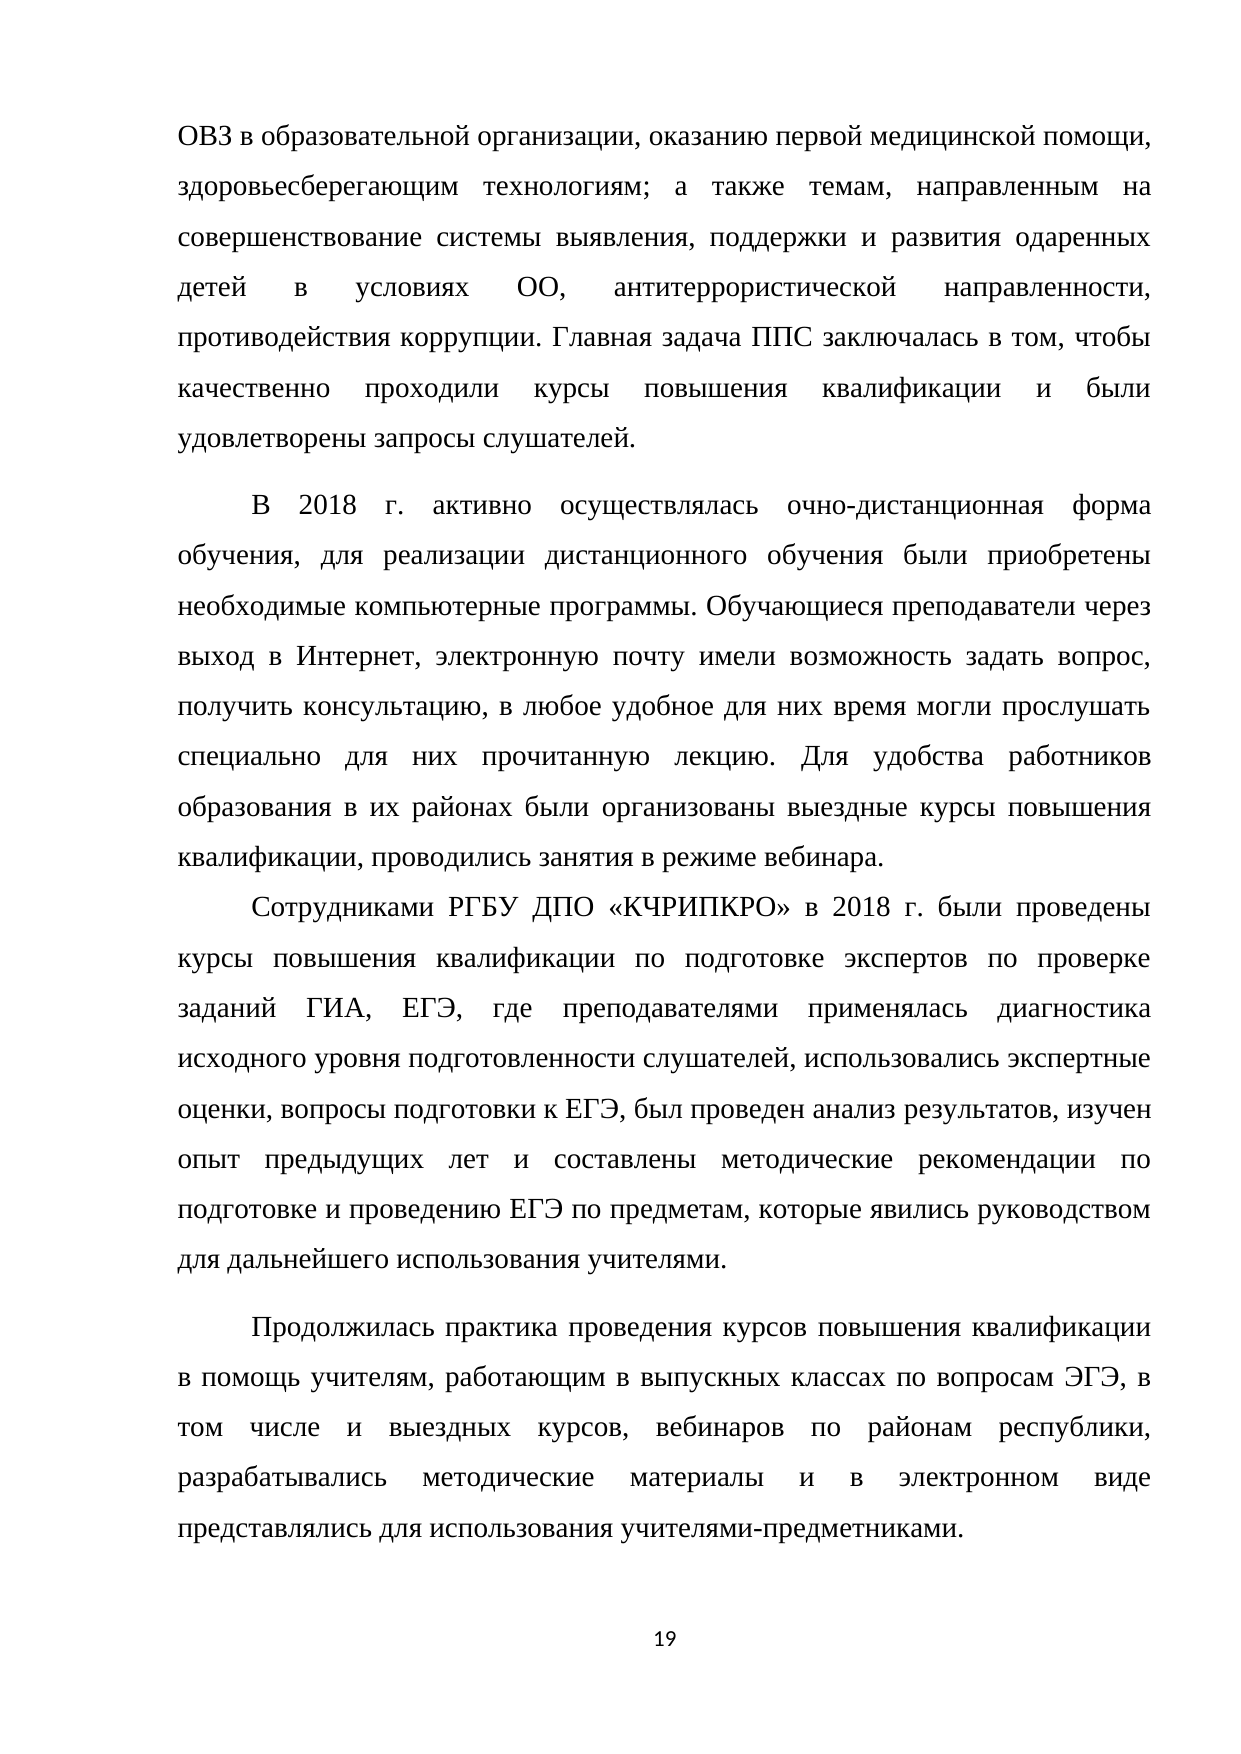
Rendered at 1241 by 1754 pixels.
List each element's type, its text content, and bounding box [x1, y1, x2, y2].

text Продолжилась практика проведения курсов повышения квалификации в помощь учителям, работающим в выпускных классах по вопросам ЭГЭ, в том числе и выездных курсов, вебинаров по районам республики, разрабатывались методические материалы и в электронном виде представлялись для использования учителями-предметниками. [177, 1309, 1152, 1543]
text Сотрудниками РГБУ ДПО «КЧРИПКРО» в 2018 г. были проведены курсы повышения квалификации по подготовке экспертов по проверке заданий ГИА, ЕГЭ, где преподавателями применялась диагностика исходного уровня подготовленности слушателей, использовались экспертные оценки, вопросы подготовки к ЕГЭ, был проведен анализ результатов, изучен опыт предыдущих лет и составлены методические рекомендации по подготовке и проведению ЕГЭ по предметам, которые явились руководством для дальнейшего использования учителями. [177, 1074, 1152, 1275]
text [177, 118, 1152, 453]
text В 2018 г. активно осуществлялась очно-дистанционная форма обучения, для реализации дистанционного обучения были приобретены необходимые компьютерные программы. Обучающиеся преподаватели через выход в Интернет, электронную почту имели возможность задать вопрос, получить консультацию, в любое удобное для них время могли прослушать специально для них прочитанную лекцию. Для удобства работников образования в их районах были организованы выездные курсы повышения квалификации, проводились занятия в режиме вебинара. [177, 487, 1152, 873]
text Сотрудниками РГБУ ДПО «КЧРИПКРО» в 2018 г. были проведены курсы повышения квалификации по подготовке экспертов по проверке заданий ГИА, ЕГЭ, где преподавателями применялась диагностика исходного уровня подготовленности слушателей, использовались экспертные оценки, вопросы подготовки к ЕГЭ, был проведен анализ результатов, изучен опыт предыдущих лет и составлены методические рекомендации по подготовке и проведению ЕГЭ по предметам, которые явились руководством для дальнейшего использования учителями. [177, 889, 1152, 1040]
